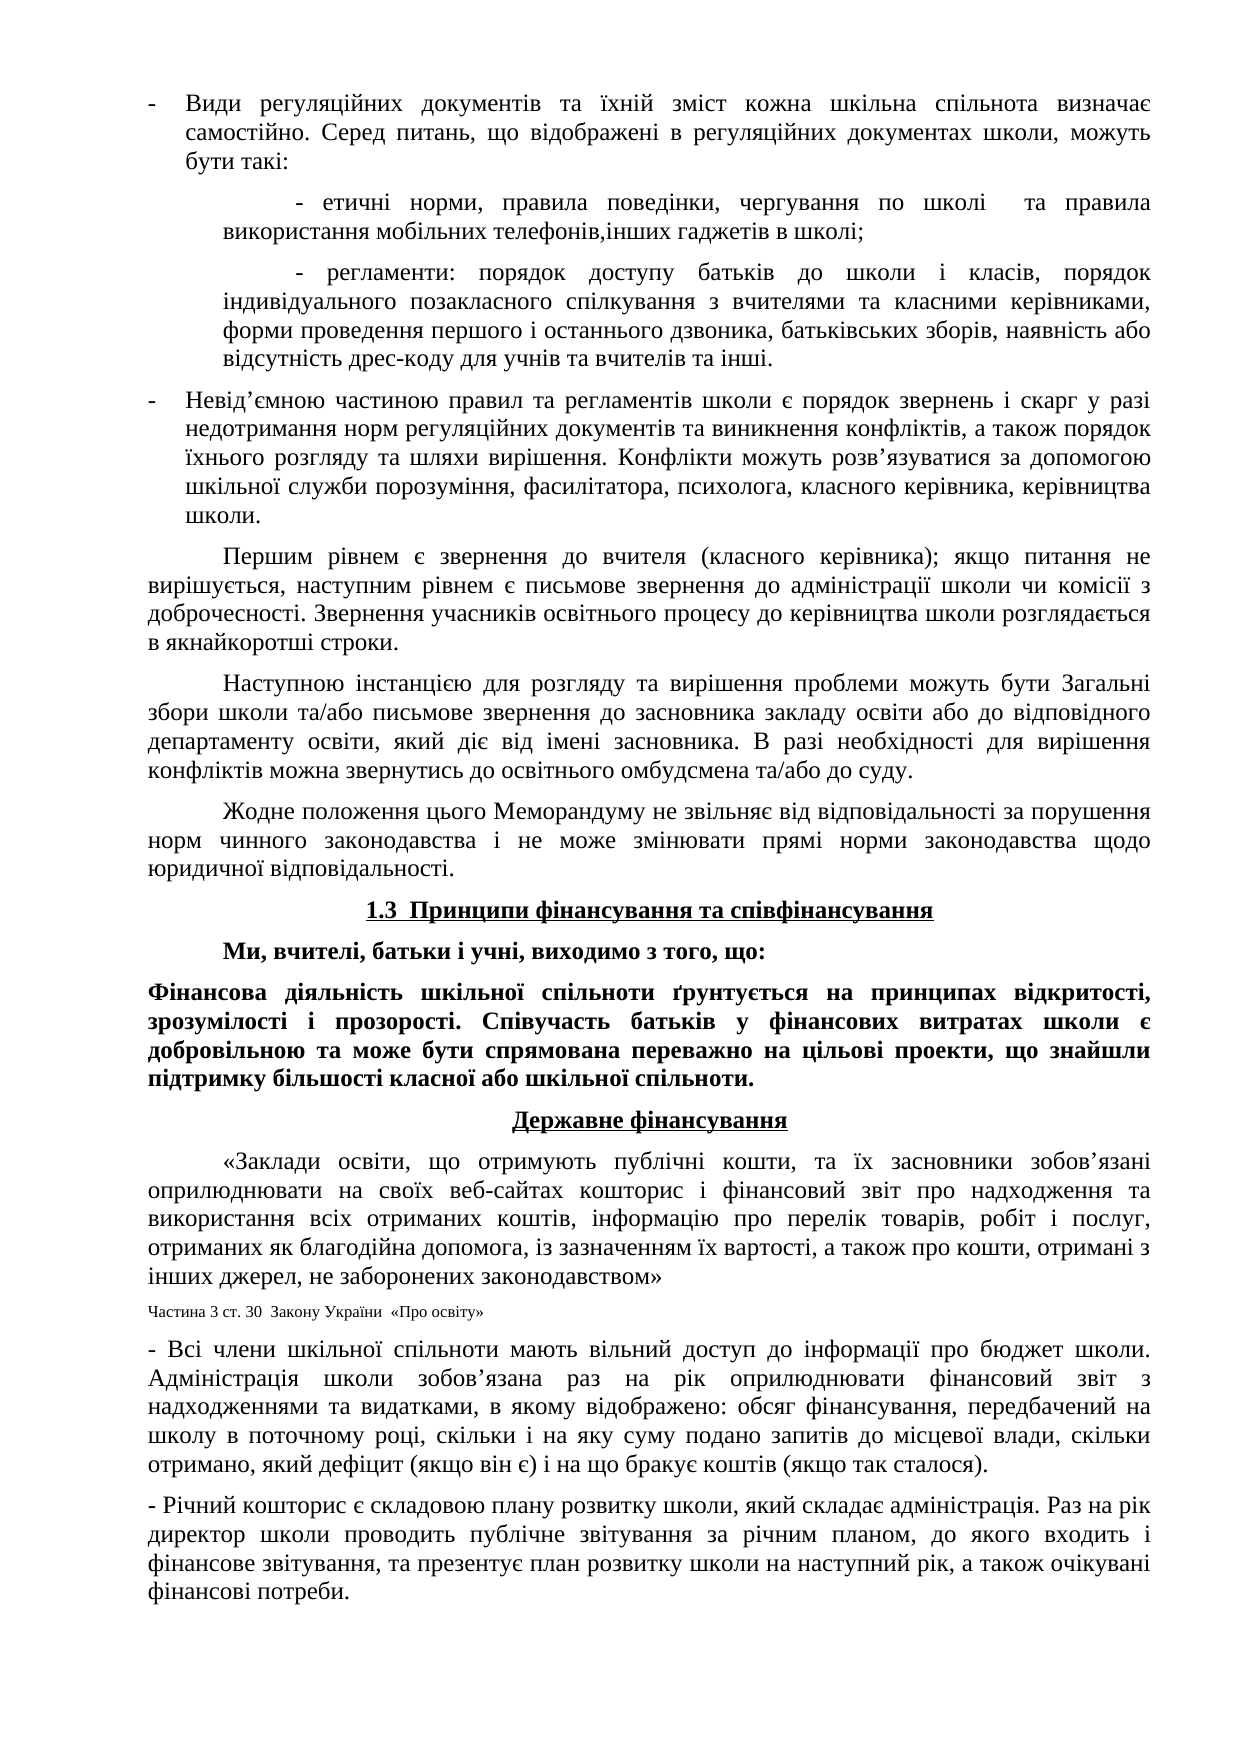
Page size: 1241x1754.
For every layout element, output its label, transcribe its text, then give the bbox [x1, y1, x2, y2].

text - Річний кошторис є складовою плану розвитку школи, який складає адміністрація. Раз на рік директор школи проводить публічне звітування за річним планом, до якого входить і фінансове звітування, та презентує план розвитку школи на наступний рік, а також очікувані фінансові потреби. [148, 1490, 1152, 1605]
text Частина 3 ст. 30 Закону України «Про освіту» [148, 1302, 1152, 1321]
text - регламенти: порядок доступу батьків до школи і класів, порядок індивідуального позакласного спілкування з вчителями та класними керівниками, форми проведення першого і останнього дзвоника, батьківських зборів, наявність або відсутність дрес-коду для учнів та вчителів та інші. [223, 257, 1152, 372]
text Першим рівнем є звернення до вчителя (класного керівника); якщо питання не вирішується, наступним рівнем є письмове звернення до адміністрації школи чи комісії з доброчесності. Звернення учасників освітнього процесу до керівництва школи розглядається в якнайкоротші строки. [148, 541, 1152, 656]
text 1.3 Принципи фінансування та співфінансування [148, 895, 1152, 923]
list Види регуляційних документів та їхній зміст кожна шкільна спільнота визначає самостійно. Серед питань, що відображені в регуляційних документах школи, можуть бути такі: [148, 88, 1152, 175]
text - Всі члени шкільної спільноти мають вільний доступ до інформації про бюджет школи. Адміністрація школи зобов’язана раз на рік оприлюднювати фінансовий звіт з надходженнями та видатками, в якому відображено: обсяг фінансування, передбачений на школу в поточному році, скільки і на яку суму подано запитів до місцевої влади, скільки отримано, який дефіцит (якщо він є) і на що бракує коштів (якщо так сталося). [148, 1334, 1152, 1478]
text «Заклади освіти, що отримують публічні кошти, та їх засновники зобов’язані оприлюднювати на своїх веб-сайтах кошторис і фінансовий звіт про надходження та використання всіх отриманих коштів, інформацію про перелік товарів, робіт і послуг, отриманих як благодійна допомога, із зазначенням їх вартості, а також про кошти, отримані з інших джерел, не заборонених законодавством» [148, 1146, 1152, 1290]
text Державне фінансування [148, 1105, 1152, 1133]
text Фінансова діяльність шкільної спільноти ґрунтується на принципах відкритості, зрозумілості і прозорості. Співучасть батьків у фінансових витратах школи є добровільною та може бути спрямована переважно на цільові проекти, що знайшли підтримку більшості класної або шкільної спільноти. [148, 977, 1152, 1092]
text - етичні норми, правила поведінки, чергування по школі та правила використання мобільних телефонів,інших гаджетів в школі; [223, 187, 1152, 245]
text Ми, вчителі, батьки і учні, виходимо з того, що: [148, 936, 1152, 965]
text Наступною інстанцією для розгляду та вирішення проблеми можуть бути Загальні збори школи та/або письмове звернення до засновника закладу освіти або до відповідного департаменту освіти, який діє від імені засновника. В разі необхідності для вирішення конфліктів можна звернутись до освітнього омбудсмена та/або до суду. [148, 668, 1152, 783]
list Невід’ємною частиною правил та регламентів школи є порядок звернень і скарг у разі недотримання норм регуляційних документів та виникнення конфліктів, а також порядок їхнього розгляду та шляхи вирішення. Конфлікти можуть розв’язуватися за допомогою шкільної служби порозуміння, фасилітатора, психолога, класного керівника, керівництва школи. [148, 385, 1152, 528]
text Жодне положення цього Меморандуму не звільняє від відповідальності за порушення норм чинного законодавства і не може змінювати прямі норми законодавства щодо юридичної відповідальності. [148, 796, 1152, 882]
